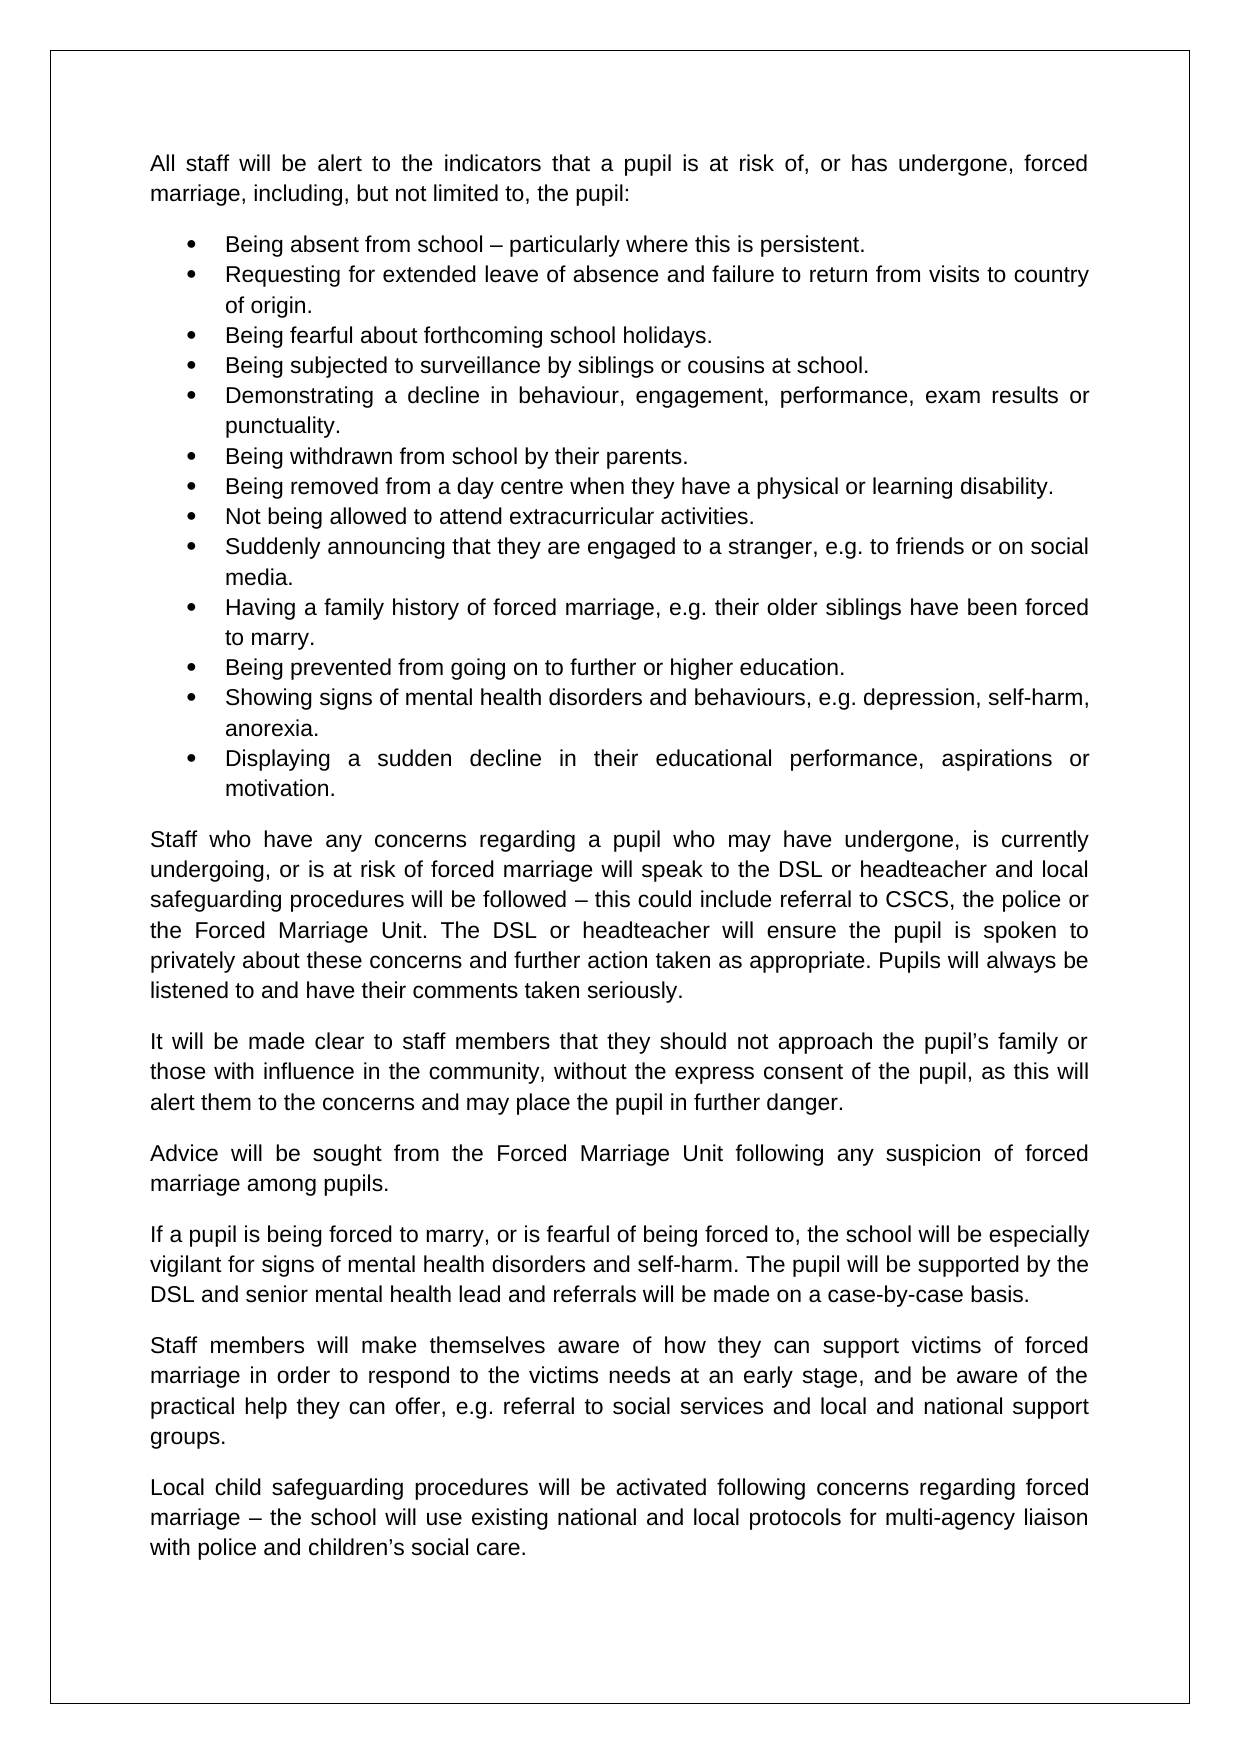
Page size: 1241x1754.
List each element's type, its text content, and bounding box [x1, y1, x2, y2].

text All staff will be alert to the indicators that a pupil is at risk of, or has undergone, forced marriage, including, but not limited to, the pupil: [150, 150, 1090, 207]
list Requesting for extended leave of absence and failure to return from visits to country of origin. [187, 261, 1090, 318]
list Displaying a sudden decline in their educational performance, aspirations or motivation. [187, 745, 1090, 801]
list Showing signs of mental health disorders and behaviours, e.g. depression, self-harm, anorexia. [187, 684, 1090, 741]
text Advice will be sought from the Forced Marriage Unit following any suspicion of forced marriage among pupils. [150, 1139, 1090, 1196]
list Suddenly announcing that they are engaged to a stranger, e.g. to friends or on social media. [187, 533, 1090, 590]
list Not being allowed to attend extracurricular activities. [187, 503, 1090, 529]
list Being absent from school – particularly where this is persistent. [187, 231, 1090, 258]
list Demonstrating a decline in behaviour, engagement, performance, exam results or punctuality. [187, 382, 1090, 439]
list Being subjected to surveillance by siblings or cousins at school. [187, 352, 1090, 378]
list Being prevented from going on to further or higher education. [187, 654, 1090, 681]
list Having a family history of forced marriage, e.g. their older siblings have been forced to marry. [187, 594, 1090, 650]
list Being removed from a day centre when they have a physical or learning disability. [187, 473, 1090, 499]
text Local child safeguarding procedures will be activated following concerns regarding forced marriage – the school will use existing national and local protocols for multi-agency liaison with police and children’s social care. [150, 1474, 1090, 1561]
text Staff members will make themselves aware of how they can support victims of forced marriage in order to respond to the victims needs at an early stage, and be aware of the practical help they can offer, e.g. referral to social services and local and national support groups. [150, 1332, 1090, 1449]
text Staff who have any concerns regarding a pupil who may have undergone, is currently undergoing, or is at risk of forced marriage will speak to the DSL or headteacher and local safeguarding procedures will be followed – this could include referral to CSCS, the police or the Forced Marriage Unit. The DSL or headteacher will ensure the pupil is spoken to privately about these concerns and further action taken as appropriate. Pupils will always be listened to and have their comments taken seriously. [150, 826, 1090, 1003]
text It will be made clear to staff members that they should not approach the pupil’s family or those with influence in the community, without the express consent of the pupil, as this will alert them to the concerns and may place the pupil in further danger. [150, 1028, 1090, 1115]
list Being fearful about forthcoming school holidays. [187, 322, 1090, 348]
list Being withdrawn from school by their parents. [187, 443, 1090, 469]
text If a pupil is being forced to marry, or is fearful of being forced to, the school will be especially vigilant for signs of mental health disorders and self-harm. The pupil will be supported by the DSL and senior mental health lead and referrals will be made on a case-by-case basis. [150, 1221, 1090, 1308]
